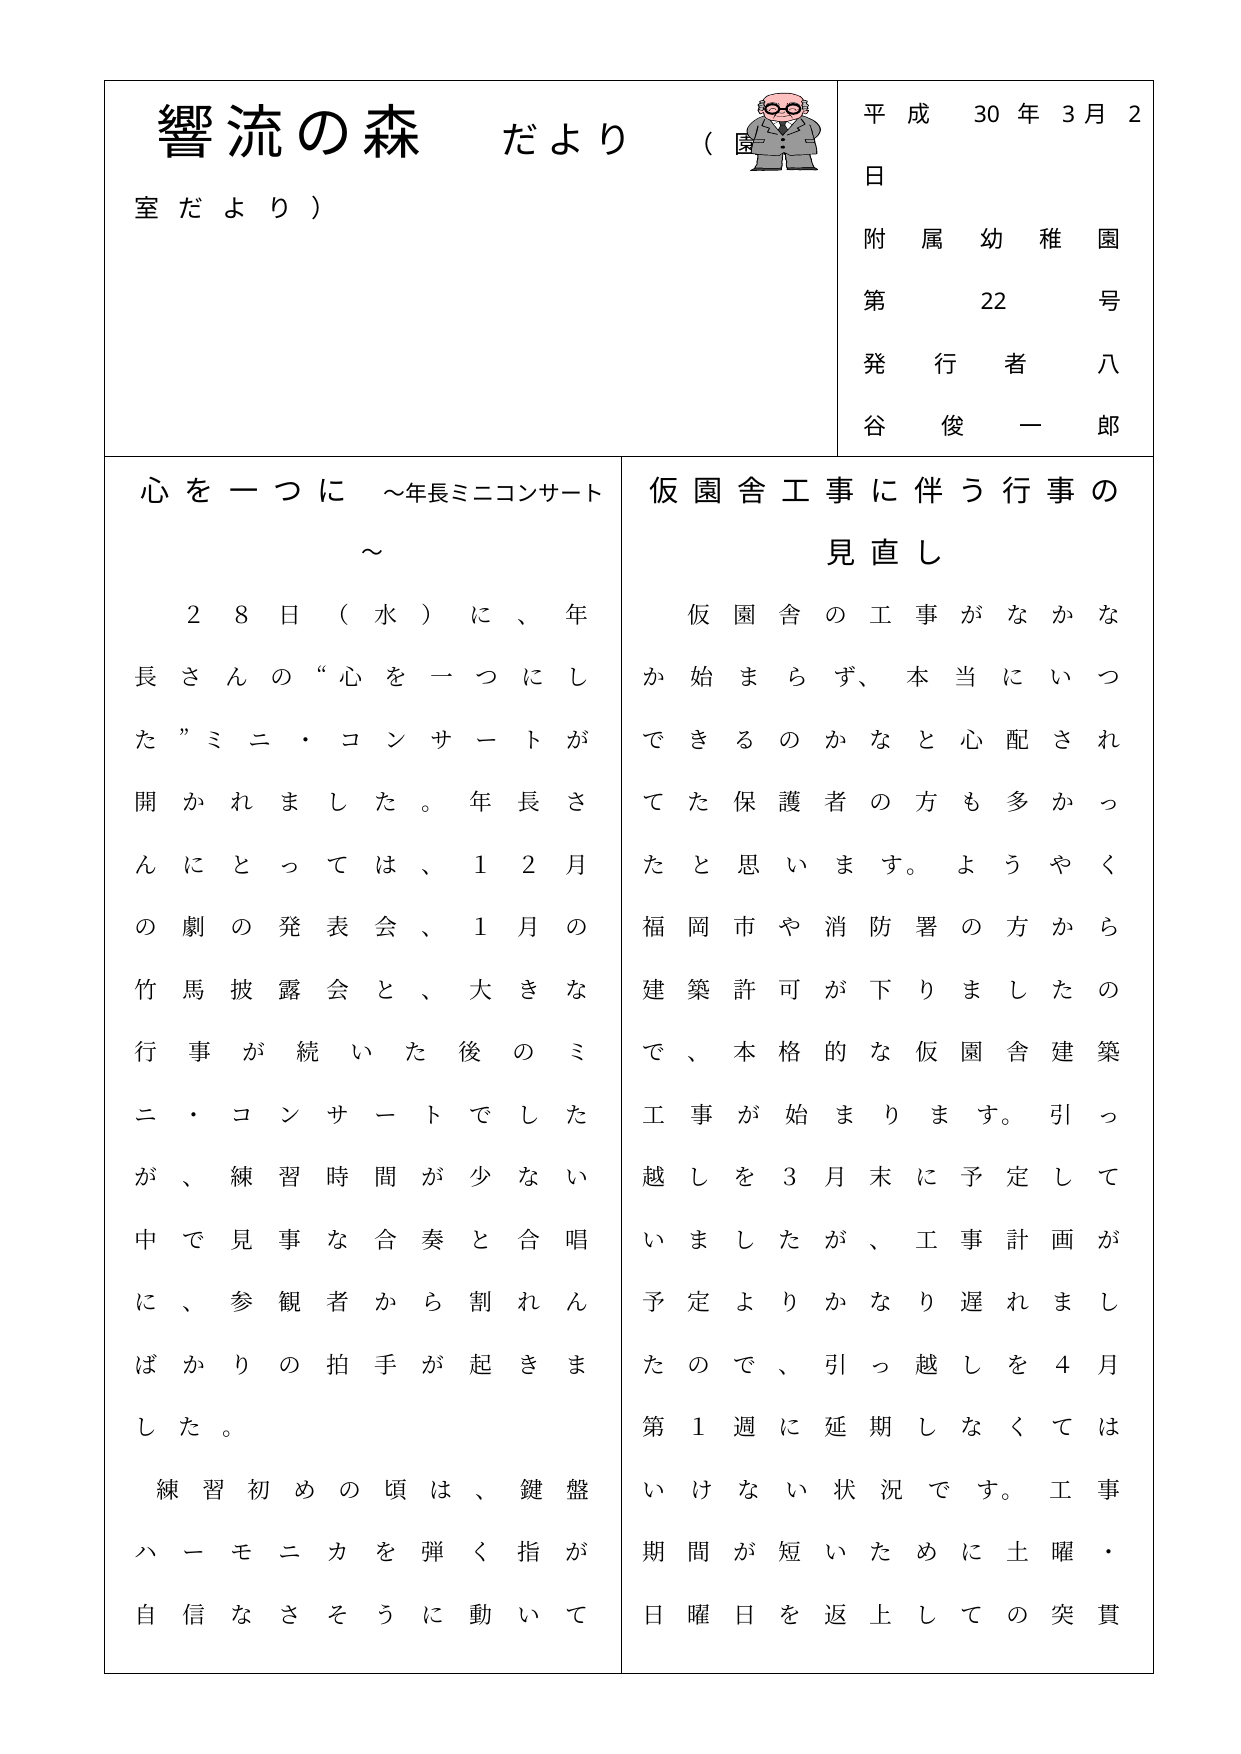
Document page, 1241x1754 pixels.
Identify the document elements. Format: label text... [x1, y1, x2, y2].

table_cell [622, 457, 1153, 1673]
table_header 響流の森 だより （園長室だより） [105, 81, 837, 456]
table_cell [105, 457, 621, 1673]
table_header 平成 30年3月2日 附属幼稚園 第22号 発 行 者 八谷俊一郎 [838, 81, 1153, 456]
